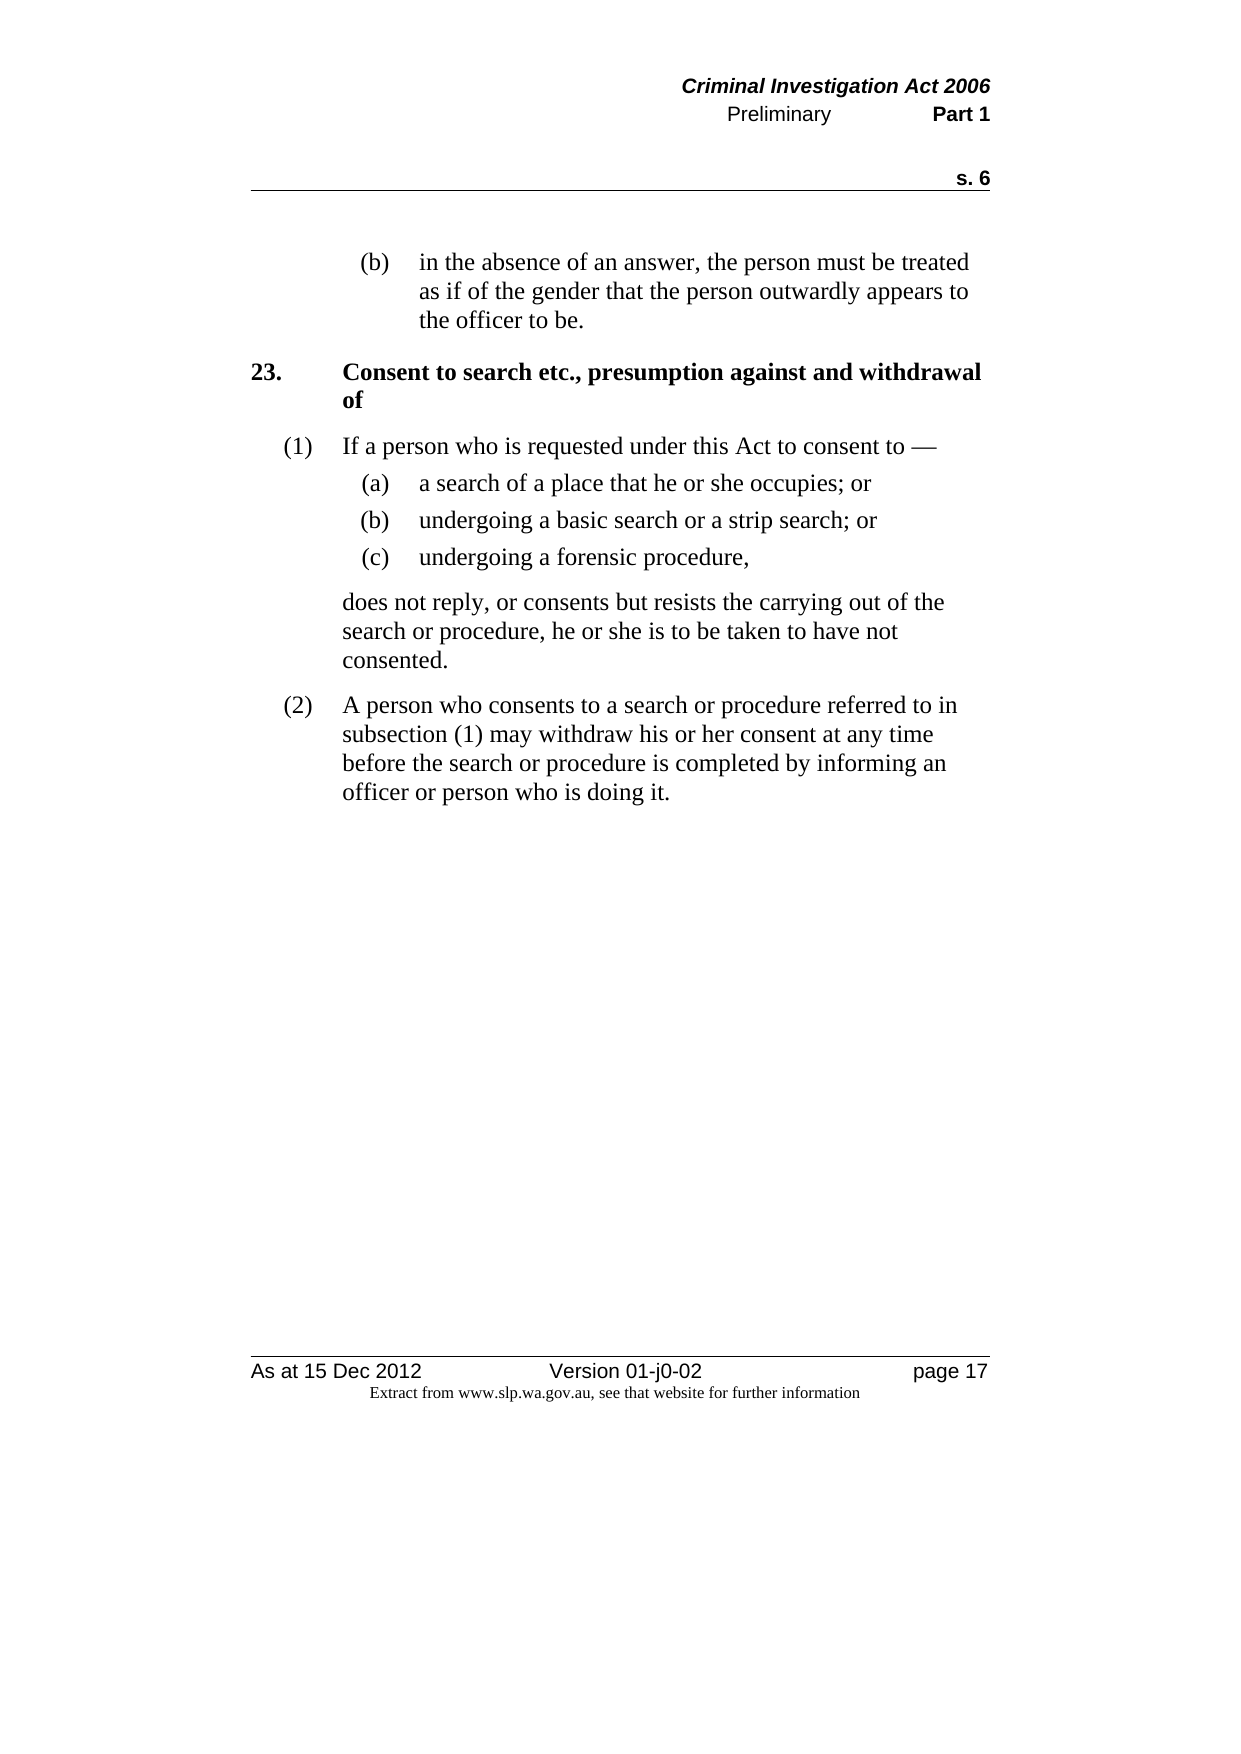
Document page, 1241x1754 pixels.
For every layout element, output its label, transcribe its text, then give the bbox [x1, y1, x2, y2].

text (a) a search of a place that he or she occupies; or [251, 468, 990, 497]
subtitle 23. Consent to search etc., presumption against and withdrawal of [251, 357, 990, 414]
text (2) A person who consents to a search or procedure referred to in subsection (1) may withdraw his or her consent at any time before the search or procedure is completed by informing an officer or person who is doing it. [251, 690, 990, 805]
text (b) in the absence of an answer, the person must be treated as if of the gender that the person outwardly appears to the officer to be. [251, 247, 990, 334]
text (c) undergoing a forensic procedure, [251, 542, 990, 571]
text (1) If a person who is requested under this Act to consent to — [251, 431, 990, 459]
text (b) undergoing a basic search or a strip search; or [251, 505, 990, 534]
text does not reply, or consents but resists the carrying out of the search or procedure, he or she is to be taken to have not consented. [251, 587, 990, 674]
